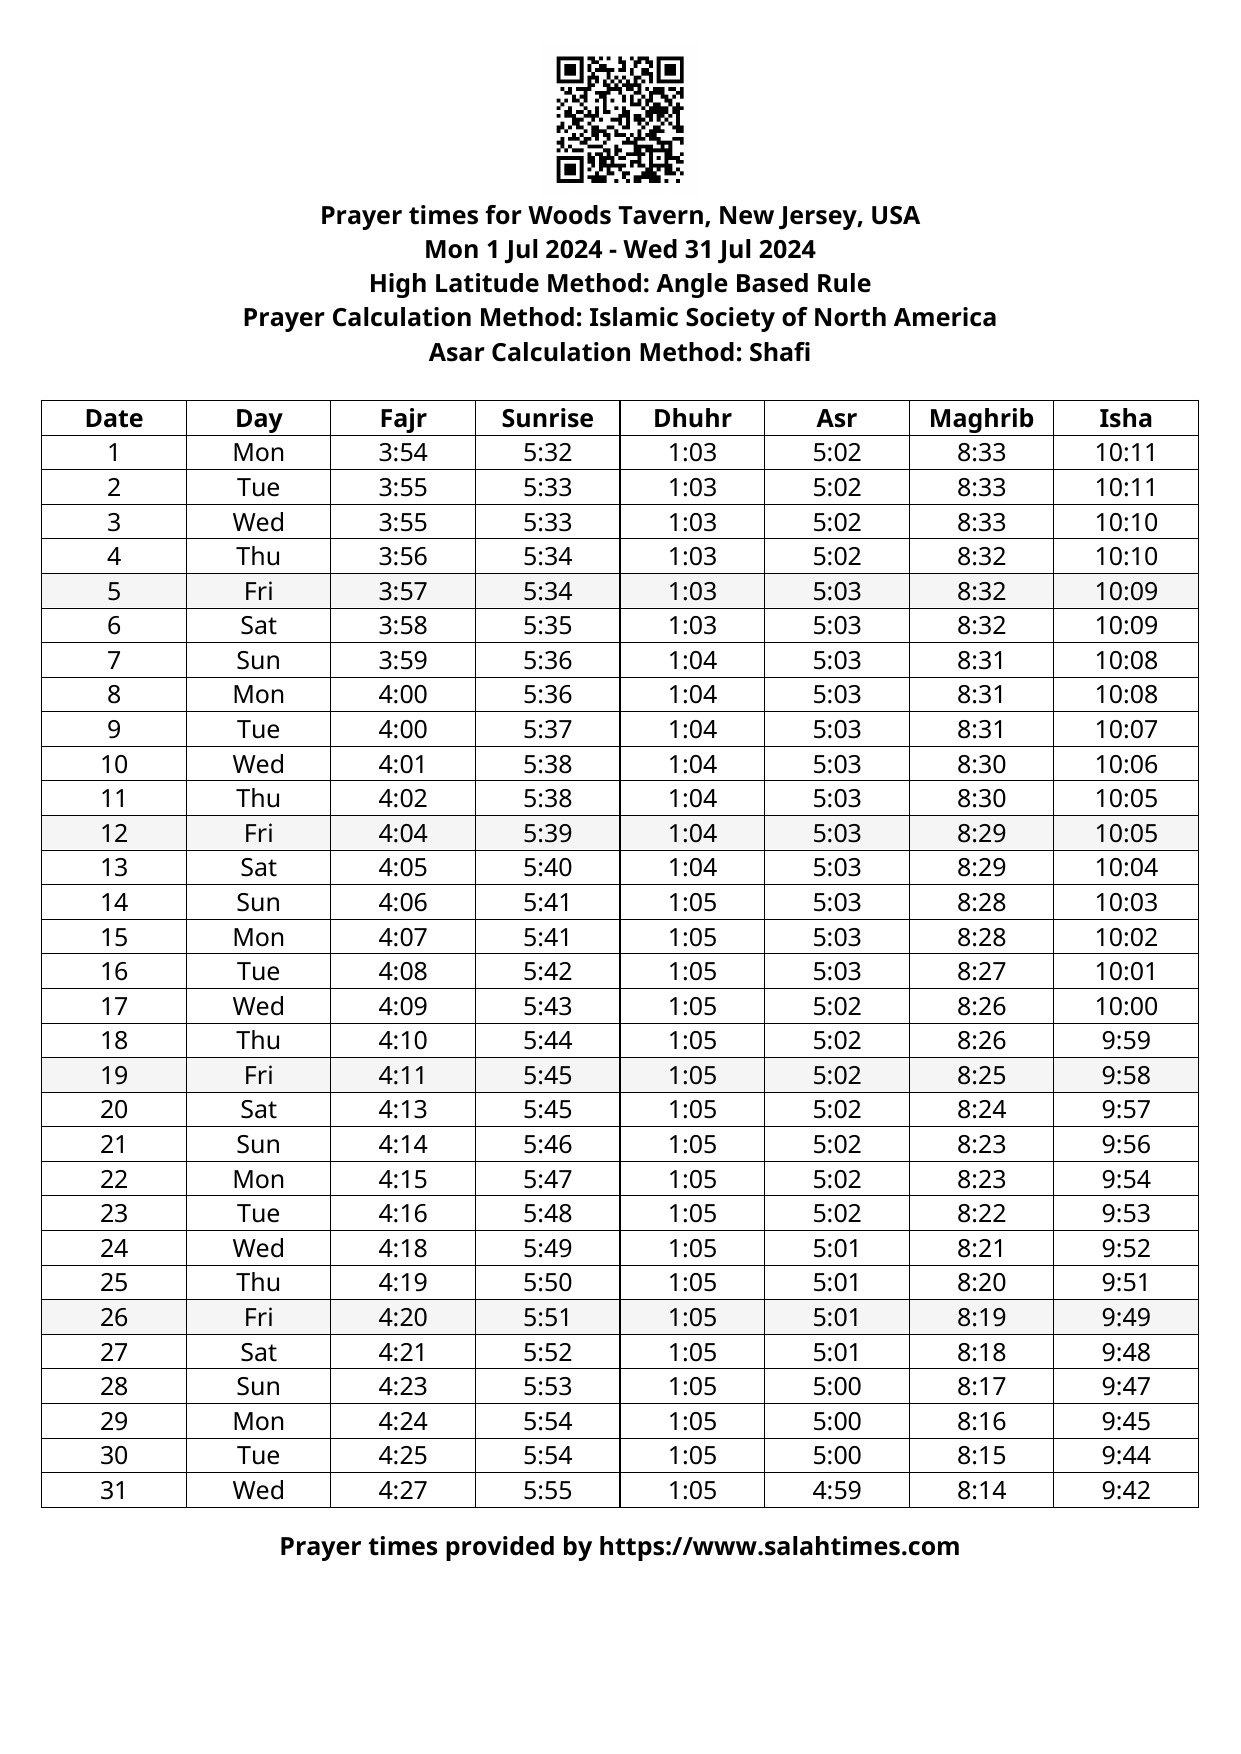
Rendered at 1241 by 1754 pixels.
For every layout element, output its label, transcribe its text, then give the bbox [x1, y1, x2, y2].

table_cell Thu [187, 781, 330, 815]
table_cell 10:09 [1054, 609, 1198, 642]
table_cell 9:54 [1054, 1162, 1198, 1195]
table_cell 23 [42, 1196, 186, 1230]
table_cell 9:44 [1054, 1439, 1198, 1472]
table_cell 8:20 [910, 1266, 1053, 1299]
table_cell 5:03 [765, 574, 909, 607]
table_cell 26 [42, 1300, 186, 1334]
table_cell 1:03 [621, 539, 764, 573]
text Prayer times for Woods Tavern, New Jersey, USA [42, 198, 1198, 232]
table_cell 1:05 [621, 989, 764, 1022]
table_cell Tue [187, 470, 330, 504]
table_cell Sat [187, 1335, 330, 1368]
table_cell 5:02 [765, 1127, 909, 1161]
table_cell 9:52 [1054, 1231, 1198, 1264]
table_cell 1:03 [621, 609, 764, 642]
table_cell 8:28 [910, 885, 1053, 919]
table_cell 8:31 [910, 712, 1053, 746]
table_cell 10:02 [1054, 920, 1198, 953]
table_cell 8:23 [910, 1127, 1053, 1161]
table_cell 22 [42, 1162, 186, 1195]
table_cell 11 [42, 781, 186, 815]
table_cell 4:59 [765, 1473, 909, 1507]
table_cell 3:55 [331, 470, 475, 504]
table_header Sunrise [476, 401, 619, 434]
table_cell 13 [42, 851, 186, 884]
table_cell 5:03 [765, 816, 909, 849]
table_cell 5:03 [765, 851, 909, 884]
table_cell 8:31 [910, 643, 1053, 677]
table_cell 8:26 [910, 1024, 1053, 1057]
table_cell 8:27 [910, 954, 1053, 988]
table_cell 1:05 [621, 1196, 764, 1230]
table_cell 4:19 [331, 1266, 475, 1299]
table_cell Mon [187, 678, 330, 711]
table_cell 9:58 [1054, 1058, 1198, 1092]
table_cell 5:46 [476, 1127, 619, 1161]
table_cell 5:00 [765, 1404, 909, 1437]
table_cell 4:15 [331, 1162, 475, 1195]
table_cell 1:05 [621, 1127, 764, 1161]
table_cell 5:47 [476, 1162, 619, 1195]
table_cell 9:51 [1054, 1266, 1198, 1299]
table_cell 5:32 [476, 436, 619, 469]
table_cell 27 [42, 1335, 186, 1368]
table_cell 4:02 [331, 781, 475, 815]
table_cell 10:04 [1054, 851, 1198, 884]
table_cell 5:55 [476, 1473, 619, 1507]
table_cell 5:49 [476, 1231, 619, 1264]
table_cell 5:42 [476, 954, 619, 988]
table_cell Sun [187, 1127, 330, 1161]
table_cell Thu [187, 1266, 330, 1299]
table_cell 10:05 [1054, 781, 1198, 815]
table_cell 8:24 [910, 1093, 1053, 1126]
table_cell 8:21 [910, 1231, 1053, 1264]
table_cell 4:09 [331, 989, 475, 1022]
table_cell 9:57 [1054, 1093, 1198, 1126]
table_cell 10:03 [1054, 885, 1198, 919]
table_cell 4:11 [331, 1058, 475, 1092]
table_cell 8:15 [910, 1439, 1053, 1472]
table_cell 1:05 [621, 885, 764, 919]
table_cell 8:18 [910, 1335, 1053, 1368]
table_cell 4:07 [331, 920, 475, 953]
table_cell 10:06 [1054, 747, 1198, 780]
table_cell 4:00 [331, 712, 475, 746]
table_cell 5:03 [765, 643, 909, 677]
table_cell 1:04 [621, 678, 764, 711]
table_cell 8:30 [910, 747, 1053, 780]
table_cell 9:47 [1054, 1369, 1198, 1403]
table_cell 8:33 [910, 505, 1053, 538]
table_cell Wed [187, 505, 330, 538]
table_cell 8:16 [910, 1404, 1053, 1437]
table_cell 1:05 [621, 954, 764, 988]
table_cell 5:38 [476, 781, 619, 815]
text Prayer Calculation Method: Islamic Society of North America [42, 300, 1198, 334]
table_cell 16 [42, 954, 186, 988]
table_cell 1:04 [621, 781, 764, 815]
table_cell 9:42 [1054, 1473, 1198, 1507]
table_cell 5:35 [476, 609, 619, 642]
table_cell 5:52 [476, 1335, 619, 1368]
table_cell 1:04 [621, 747, 764, 780]
table_cell 5:03 [765, 678, 909, 711]
table_cell 29 [42, 1404, 186, 1437]
table_cell 5:03 [765, 712, 909, 746]
table_cell 8:32 [910, 609, 1053, 642]
table_cell 8:33 [910, 436, 1053, 469]
table_cell 18 [42, 1024, 186, 1057]
table_cell 5:01 [765, 1300, 909, 1334]
table_cell 9:48 [1054, 1335, 1198, 1368]
table_cell 3:57 [331, 574, 475, 607]
table_cell 5:34 [476, 574, 619, 607]
table_cell 1:05 [621, 1439, 764, 1472]
table_cell 8:32 [910, 574, 1053, 607]
table_cell 3:59 [331, 643, 475, 677]
table_cell 1:05 [621, 1266, 764, 1299]
table_cell 5:02 [765, 1093, 909, 1126]
table_cell 5:02 [765, 1058, 909, 1092]
table_cell 10:08 [1054, 643, 1198, 677]
table_cell Sun [187, 1369, 330, 1403]
table_cell 4:16 [331, 1196, 475, 1230]
table_header Date [42, 401, 186, 434]
table_cell 8:31 [910, 678, 1053, 711]
table_cell 5:44 [476, 1024, 619, 1057]
table_cell 5:36 [476, 678, 619, 711]
table_cell 8:28 [910, 920, 1053, 953]
table_cell 19 [42, 1058, 186, 1092]
table_cell 5:03 [765, 609, 909, 642]
table_cell 1:05 [621, 1369, 764, 1403]
table_cell 10:07 [1054, 712, 1198, 746]
table_header Maghrib [910, 401, 1053, 434]
table_cell 15 [42, 920, 186, 953]
table_cell Mon [187, 436, 330, 469]
table_cell 6 [42, 609, 186, 642]
table_cell 1:04 [621, 816, 764, 849]
table_cell 5:02 [765, 539, 909, 573]
table_cell 8:17 [910, 1369, 1053, 1403]
table_header Day [187, 401, 330, 434]
table_cell 5:51 [476, 1300, 619, 1334]
table_cell 3:55 [331, 505, 475, 538]
table_cell 5:03 [765, 954, 909, 988]
table_cell 4:10 [331, 1024, 475, 1057]
table_cell Mon [187, 1162, 330, 1195]
table_cell 8:32 [910, 539, 1053, 573]
table_cell Tue [187, 1439, 330, 1472]
table_cell 4:20 [331, 1300, 475, 1334]
table_cell 8:23 [910, 1162, 1053, 1195]
table_cell 10 [42, 747, 186, 780]
table_cell 4:23 [331, 1369, 475, 1403]
table_cell 4:25 [331, 1439, 475, 1472]
table_cell 9 [42, 712, 186, 746]
table_cell 21 [42, 1127, 186, 1161]
table_cell 5:03 [765, 920, 909, 953]
table_cell Tue [187, 712, 330, 746]
table_cell 5:41 [476, 920, 619, 953]
table_cell 9:53 [1054, 1196, 1198, 1230]
table_cell 5:02 [765, 1162, 909, 1195]
table_cell 5:03 [765, 781, 909, 815]
table_cell Sun [187, 885, 330, 919]
table_cell 5:33 [476, 505, 619, 538]
table_cell 3:56 [331, 539, 475, 573]
table_cell 8:30 [910, 781, 1053, 815]
table_cell 3:58 [331, 609, 475, 642]
table_cell 20 [42, 1093, 186, 1126]
table_cell 4 [42, 539, 186, 573]
table_cell Wed [187, 747, 330, 780]
table_cell 5:40 [476, 851, 619, 884]
table_cell 1:05 [621, 1093, 764, 1126]
table_cell Wed [187, 989, 330, 1022]
table_cell 24 [42, 1231, 186, 1264]
table_cell 2 [42, 470, 186, 504]
table_cell 14 [42, 885, 186, 919]
table_cell 5:38 [476, 747, 619, 780]
table_cell 5:03 [765, 885, 909, 919]
table_cell 5:39 [476, 816, 619, 849]
table_cell 1:05 [621, 1058, 764, 1092]
table_cell 5:03 [765, 747, 909, 780]
table_cell 8:25 [910, 1058, 1053, 1092]
table_cell 9:59 [1054, 1024, 1198, 1057]
table_cell 7 [42, 643, 186, 677]
table_cell 5:36 [476, 643, 619, 677]
table_cell 1:03 [621, 574, 764, 607]
table_cell Wed [187, 1231, 330, 1264]
table_cell 10:08 [1054, 678, 1198, 711]
table_cell 5:02 [765, 505, 909, 538]
table_cell 12 [42, 816, 186, 849]
table_cell 5:45 [476, 1058, 619, 1092]
text High Latitude Method: Angle Based Rule [42, 266, 1198, 300]
table_cell 5:02 [765, 989, 909, 1022]
table_cell 10:10 [1054, 539, 1198, 573]
table_cell 4:18 [331, 1231, 475, 1264]
table_cell 1:05 [621, 1162, 764, 1195]
table_cell 4:13 [331, 1093, 475, 1126]
table_cell Tue [187, 954, 330, 988]
table_cell 10:05 [1054, 816, 1198, 849]
table_cell 1:03 [621, 470, 764, 504]
table_cell Mon [187, 1404, 330, 1437]
text Prayer times provided by https://www.salahtimes.com [42, 1528, 1198, 1563]
table_cell 5:50 [476, 1266, 619, 1299]
table_cell 5:37 [476, 712, 619, 746]
table_header Isha [1054, 401, 1198, 434]
table_cell 1:03 [621, 436, 764, 469]
table_cell 10:10 [1054, 505, 1198, 538]
table_cell 5:53 [476, 1369, 619, 1403]
table_cell 5:02 [765, 436, 909, 469]
table_header Dhuhr [621, 401, 764, 434]
table_cell 5:01 [765, 1335, 909, 1368]
picture [542, 41, 699, 198]
table_cell 4:14 [331, 1127, 475, 1161]
table_cell 4:00 [331, 678, 475, 711]
table_cell 1:04 [621, 851, 764, 884]
table_cell 4:06 [331, 885, 475, 919]
table_cell Fri [187, 1058, 330, 1092]
table_cell 8:14 [910, 1473, 1053, 1507]
table_cell Sat [187, 1093, 330, 1126]
table_cell 5:41 [476, 885, 619, 919]
table_cell 5:43 [476, 989, 619, 1022]
text Mon 1 Jul 2024 - Wed 31 Jul 2024 [42, 232, 1198, 266]
table_cell 4:05 [331, 851, 475, 884]
table_cell Sat [187, 851, 330, 884]
table_cell 5:54 [476, 1404, 619, 1437]
table_cell 8:33 [910, 470, 1053, 504]
table_cell Fri [187, 816, 330, 849]
table_cell 3 [42, 505, 186, 538]
table_cell 9:45 [1054, 1404, 1198, 1437]
table_cell 4:21 [331, 1335, 475, 1368]
table_cell 5:33 [476, 470, 619, 504]
table_cell 9:56 [1054, 1127, 1198, 1161]
table_cell 8:26 [910, 989, 1053, 1022]
table_cell 5:45 [476, 1093, 619, 1126]
table_cell 5:01 [765, 1231, 909, 1264]
table_cell 8:29 [910, 816, 1053, 849]
table_cell 3:54 [331, 436, 475, 469]
table_cell 10:01 [1054, 954, 1198, 988]
table_cell 5:54 [476, 1439, 619, 1472]
table_cell 5:02 [765, 1196, 909, 1230]
table_cell 5:00 [765, 1439, 909, 1472]
table_cell 5:02 [765, 1024, 909, 1057]
table_cell 1:03 [621, 505, 764, 538]
table_cell 1:04 [621, 712, 764, 746]
table_cell 10:09 [1054, 574, 1198, 607]
table_cell 5:34 [476, 539, 619, 573]
table_cell 1:05 [621, 1473, 764, 1507]
table_cell 4:24 [331, 1404, 475, 1437]
table_cell 1 [42, 436, 186, 469]
table_cell 8:19 [910, 1300, 1053, 1334]
table_cell Sat [187, 609, 330, 642]
table_cell 8:22 [910, 1196, 1053, 1230]
table_cell 1:05 [621, 1300, 764, 1334]
table_cell 31 [42, 1473, 186, 1507]
table_cell 1:05 [621, 1024, 764, 1057]
table_cell 5:00 [765, 1369, 909, 1403]
table_cell 1:05 [621, 1404, 764, 1437]
table_cell 25 [42, 1266, 186, 1299]
table_cell 10:00 [1054, 989, 1198, 1022]
table_cell 1:04 [621, 643, 764, 677]
table_cell 1:05 [621, 920, 764, 953]
text Asar Calculation Method: Shafi [42, 334, 1198, 368]
table_cell 30 [42, 1439, 186, 1472]
table_cell 8 [42, 678, 186, 711]
table_header Asr [765, 401, 909, 434]
table_cell Sun [187, 643, 330, 677]
table_cell 1:05 [621, 1231, 764, 1264]
table_cell 5:02 [765, 470, 909, 504]
table_cell 10:11 [1054, 436, 1198, 469]
table_cell 1:05 [621, 1335, 764, 1368]
table_cell 4:01 [331, 747, 475, 780]
table_cell 28 [42, 1369, 186, 1403]
table_cell 5:48 [476, 1196, 619, 1230]
table_cell 4:08 [331, 954, 475, 988]
table_cell Mon [187, 920, 330, 953]
table_header Fajr [331, 401, 475, 434]
table_cell 10:11 [1054, 470, 1198, 504]
table_cell 5 [42, 574, 186, 607]
table_cell Tue [187, 1196, 330, 1230]
table_cell Fri [187, 1300, 330, 1334]
table_cell Wed [187, 1473, 330, 1507]
table_cell 4:04 [331, 816, 475, 849]
table_cell 9:49 [1054, 1300, 1198, 1334]
table_cell Thu [187, 1024, 330, 1057]
table_cell 8:29 [910, 851, 1053, 884]
table_cell Fri [187, 574, 330, 607]
table_cell Thu [187, 539, 330, 573]
table_cell 5:01 [765, 1266, 909, 1299]
table_cell 4:27 [331, 1473, 475, 1507]
table_cell 17 [42, 989, 186, 1022]
